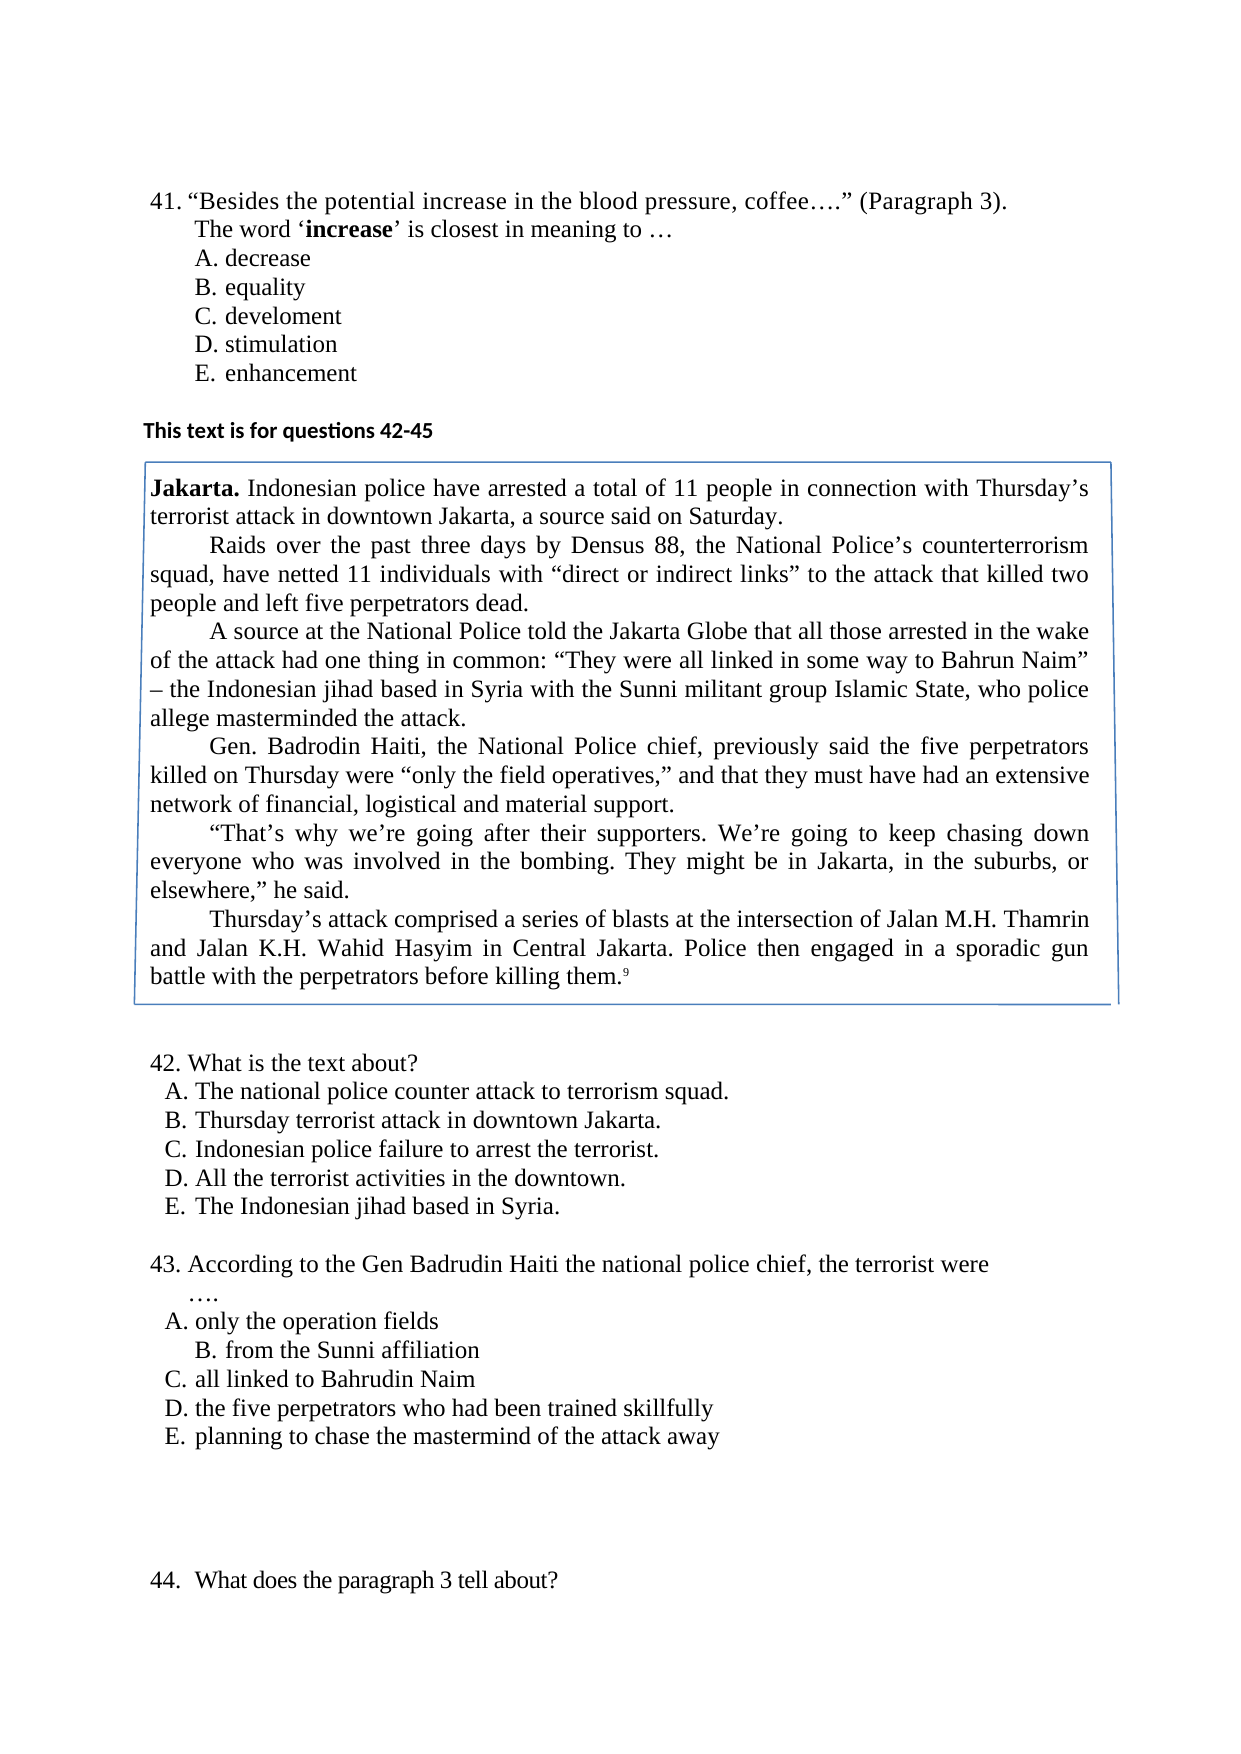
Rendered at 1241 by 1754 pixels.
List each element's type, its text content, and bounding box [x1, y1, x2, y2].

list All the terrorist activities in the downtown. [150, 1163, 1090, 1191]
text Gen. Badrodin Haiti, the National Police chief, previously said the five perpetrators killed on Thursday were “only the field operatives,” and that they must have had an extensive network of financial, logistical and material support. [150, 731, 1090, 818]
list from the Sunni affiliation [194, 1335, 1090, 1364]
list develoment [194, 301, 1090, 329]
list stimulation [194, 329, 1090, 358]
list According to the Gen Badrudin Haiti the national police chief, the terrorist were ….pecific info [150, 1249, 1090, 1306]
list enhancement [194, 358, 1090, 387]
text “That’s why we’re going after their supporters. We’re going to keep chasing down everyone who was involved in the bombing. They might be in Jakarta, in the suburbs, or elsewhere,” he said. [150, 818, 1090, 904]
list equality [194, 272, 1090, 301]
list What is the text about? General picture [150, 1048, 1090, 1076]
list the five perpetrators who had been trained skillfully [150, 1393, 1090, 1421]
list all linked to Bahrudin Naim [150, 1364, 1090, 1393]
list Thursday terrorist attack in downtown Jakarta. [150, 1105, 1090, 1134]
text Raids over the past three days by Densus 88, the National Police’s counterterrorism squad, have netted 11 individuals with “direct or indirect links” to the attack that killed two people and left five perpetrators dead. [150, 530, 1090, 616]
list planning to chase the mastermind of the attack away [150, 1421, 1090, 1450]
list only the operation fields [150, 1306, 1090, 1335]
list What does the paragraph 3 tell about? Main idea [150, 1565, 1090, 1594]
text Thursday’s attack comprised a series of blasts at the intersection of Jalan M.H. Thamrin and Jalan K.H. Wahid Hasyim in Central Jakarta. Police then engaged in a sporadic gun battle with the perpetrators before killing them.9 [150, 904, 1090, 990]
text Jakarta. Indonesian police have arrested a total of 11 people in connection with Thursday’s terrorist attack in downtown Jakarta, a source said on Saturday. [150, 473, 1090, 530]
list The word ‘increase’ is closest in meaning to … [187, 214, 1090, 243]
list This text is for questions 42-45 ( [143, 416, 1090, 444]
text A source at the National Police told the Jakarta Globe that all those arrested in the wake of the attack had one thing in common: “They were all linked in some way to Bahrun Naim” – the Indonesian jihad based in Syria with the Sunni militant group Islamic State, who police allege masterminded the attack. [150, 616, 1090, 731]
list Indonesian police failure to arrest the terrorist. [150, 1134, 1090, 1163]
list decrease [194, 243, 1090, 272]
list The Indonesian jihad based in Syria. [150, 1191, 1090, 1220]
list The national police counter attack to terrorism squad. [150, 1076, 1090, 1105]
list “Besides the potential increase in the blood pressure, coffee….” (Paragraph 3). [150, 186, 1090, 214]
